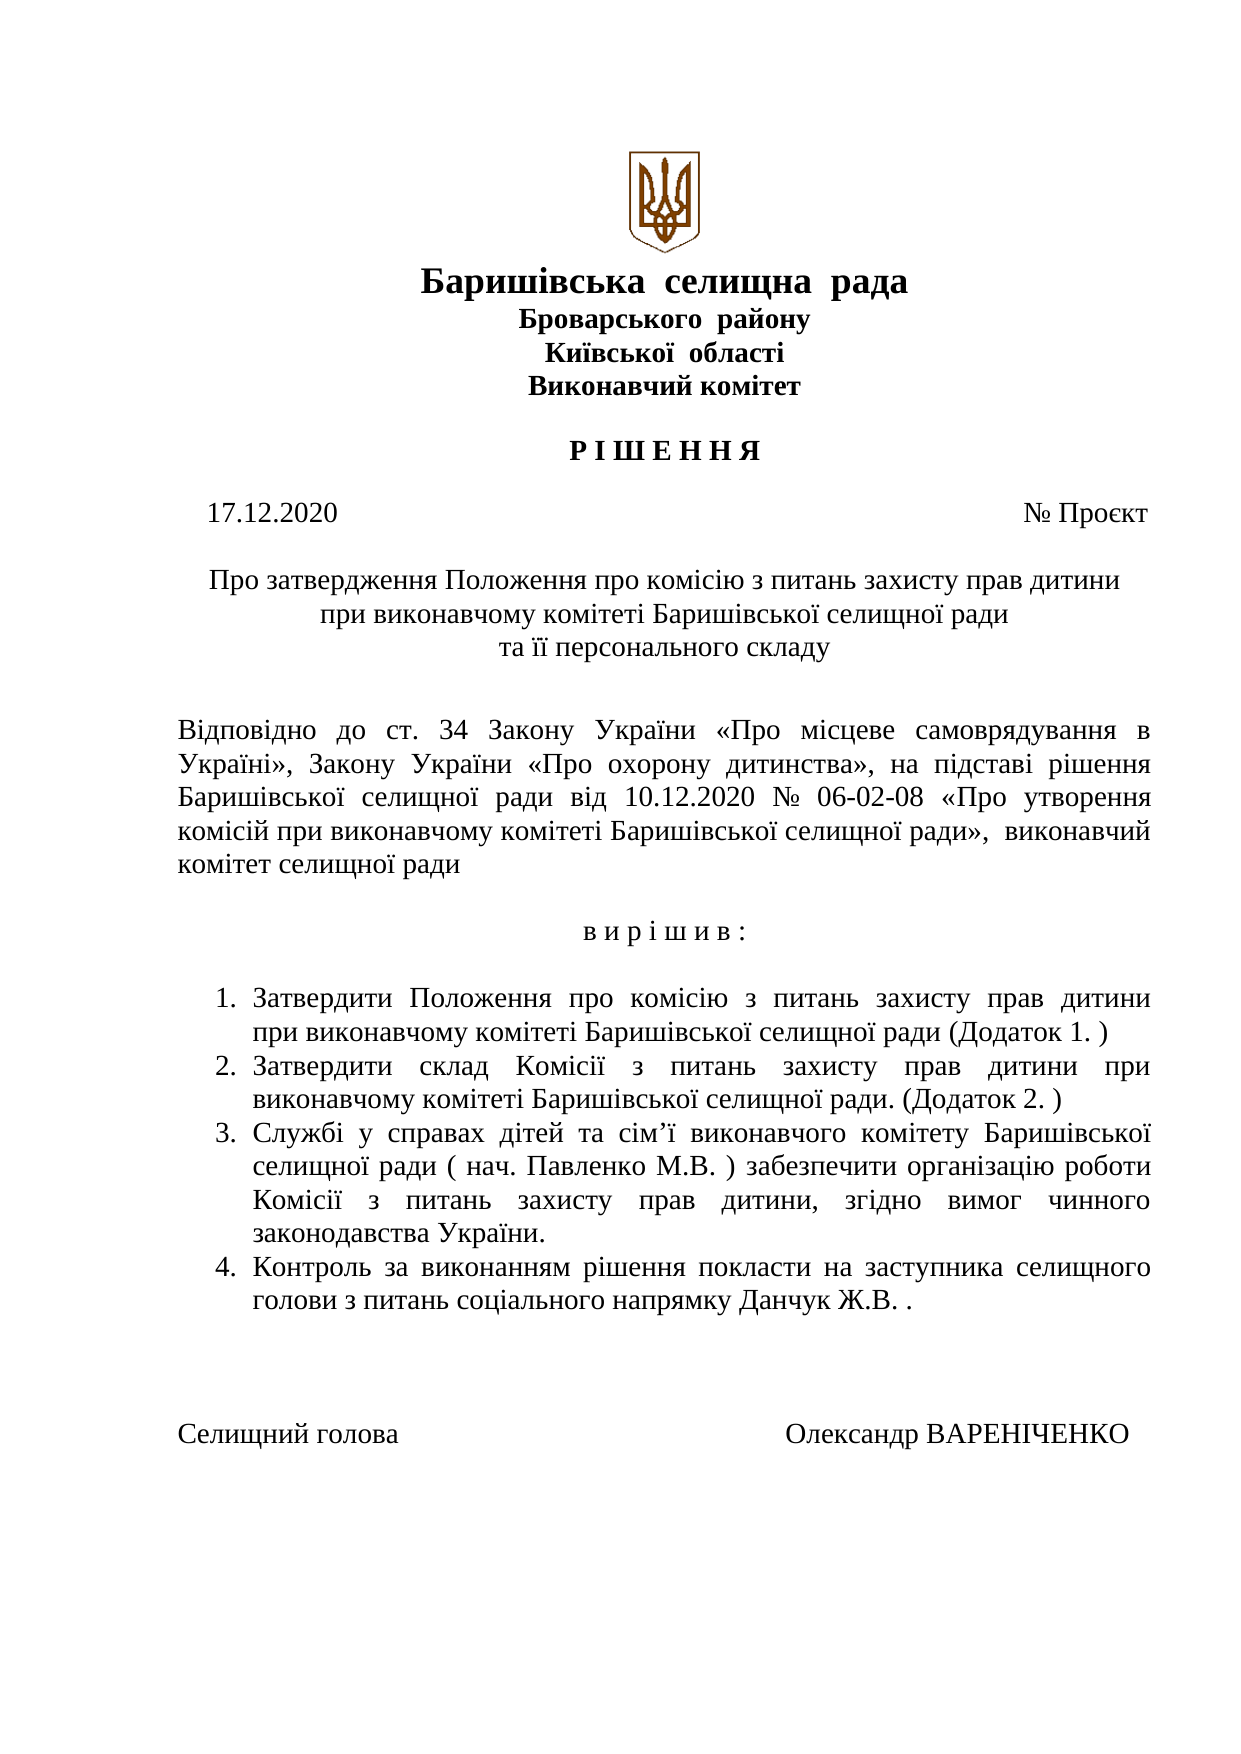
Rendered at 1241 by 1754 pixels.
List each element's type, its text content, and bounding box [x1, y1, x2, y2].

text Київської області [177, 335, 1152, 368]
picture [622, 145, 707, 259]
text Селищний голова Олександр ВАРЕНІЧЕНКО [177, 1417, 1152, 1450]
text в и р і ш и в : [177, 913, 1152, 947]
text 17.12.2020 № Проєкт [177, 495, 1152, 529]
list Затвердити Положення про комісію з питань захисту прав дитини при виконавчому комітеті Баришівської селищної ради (Додаток 1. ) [215, 981, 1152, 1048]
list Контроль за виконанням рішення покласти на заступника селищного голови з питань соціального напрямку Данчук Ж.В. . [215, 1249, 1152, 1316]
text Відповідно до ст. 34 Закону України «Про місцеве самоврядування в Україні», Закону України «Про охорону дитинства», на підставі рішення Баришівської селищної ради від 10.12.2020 № 06-02-08 «Про утворення комісій при виконавчому комітеті Баришівської селищної ради», виконавчий комітет селищної ради [177, 712, 1152, 880]
text Баришівська селищна рада [177, 258, 1152, 301]
text Виконавчий комітет [177, 368, 1152, 402]
list Затвердити склад Комісії з питань захисту прав дитини при виконавчому комітеті Баришівської селищної ради. (Додаток 2. ) [215, 1048, 1152, 1115]
text Р І Ш Е Н Н Я [177, 433, 1152, 467]
list Службі у справах дітей та сім’ї виконавчого комітету Баришівської селищної ради ( нач. Павленко М.В. ) забезпечити організацію роботи Комісії з питань захисту прав дитини, згідно вимог чинного законодавства України. [215, 1115, 1152, 1249]
text та її персонального складу [177, 629, 1152, 663]
text Про затвердження Положення про комісію з питань захисту прав дитини при виконавчому комітеті Баришівської селищної ради [177, 562, 1152, 629]
text Броварського району [177, 301, 1152, 335]
